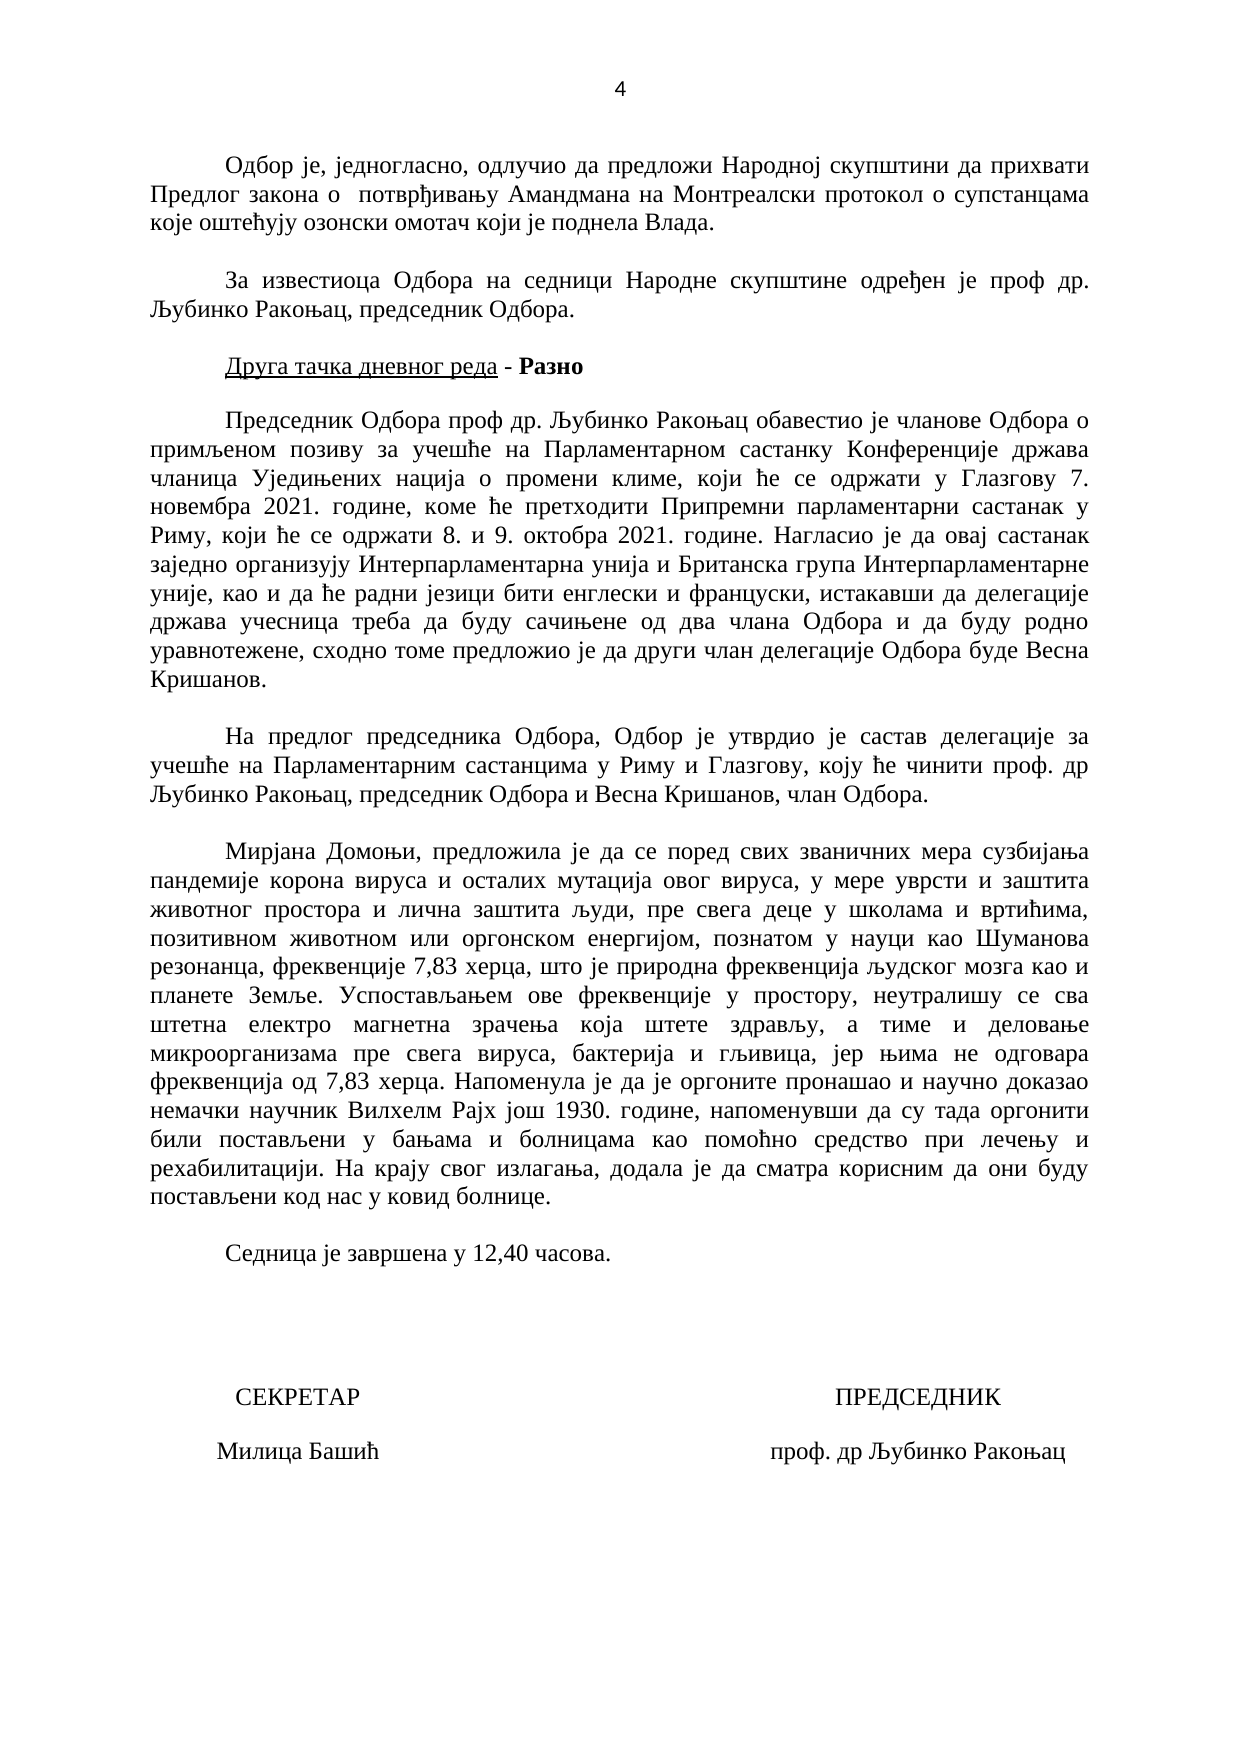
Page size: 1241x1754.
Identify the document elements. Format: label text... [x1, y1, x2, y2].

text Друга тачка дневног реда - Разно [150, 351, 1090, 380]
text Мирјана Домоњи, предложила је да се поред свих званичних мера сузбијања пандемије корона вируса и осталих мутација овог вируса, у мере уврсти и заштита животног простора и лична заштита људи, пре свега деце у школама и вртићима, позитивном животном или оргонском енергијом, познатом у науци као Шуманова резонанца, фреквенције 7,83 херца, што је природна фреквенција људског мозга као и планете Земље. Успостављањем ове фреквенције у простору, неутралишу се сва штетна електро магнетна зрачења која штете здрављу, а тиме и деловање микроорганизама пре свега вируса, бактерија и гљивица, јер њима не одговара фреквенција од 7,83 херца. Напоменула је да је оргоните пронашао и научно доказао немачки научник Вилхелм Рајх још 1930. године, напоменувши да су тада оргонити били постављени у бањама и болницама као помоћно средство при лечењу и рехабилитацији. На крају свог излагања, додала је да сматра корисним да они буду постављени код нас у ковид болнице. [150, 836, 1090, 1210]
text Председник Одбора проф др. Љубинко Ракоњац обавестио је чланове Одбора о примљеном позиву за учешће на Парламентарном састанку Конференције држава чланица Уједињених нација о промени климе, који ће се одржати у Глазгову 7. новембра 2021. године, коме ће претходити Припремни парламентарни састанак у Риму, који ће се одржати 8. и 9. октобра 2021. године. Нагласио је да овај састанак заједно организују Интерпарламентарна унија и Британска група Интерпарламентарне уније, као и да ће радни језици бити енглески и француски, истакавши да делегације држава учесница треба да буду сачињене од два члана Одбора и да буду родно уравнотежене, сходно томе предложио је да други члан делегације Одбора буде Весна Кришанов. [150, 405, 1090, 693]
text Одбор је, једногласно, одлучио да предложи Народној скупштини да прихвати Предлог закона о потврђивању Амандмана на Монтреалски протокол о супстанцама које оштећују озонски омотач који је поднела Влада. [150, 150, 1090, 236]
text Милица Башић проф. др Љубинко Ракоњац [150, 1436, 1090, 1464]
text За известиоца Одбора на седници Народне скупштине одређен је проф др. Љубинко Ракоњац, председник Одбора. [150, 265, 1090, 322]
text Седница је завршена у 12,40 часова. [150, 1238, 1090, 1267]
text СЕКРЕТАР ПРЕДСЕДНИК [150, 1382, 1090, 1411]
text На предлог председника Одбора, Одбор је утврдио је састав делегације за учешће на Парламентарним састанцима у Риму и Глазгову, коју ће чинити проф. др Љубинко Ракоњац, председник Одбора и Весна Кришанов, члан Одбора. [150, 721, 1090, 808]
